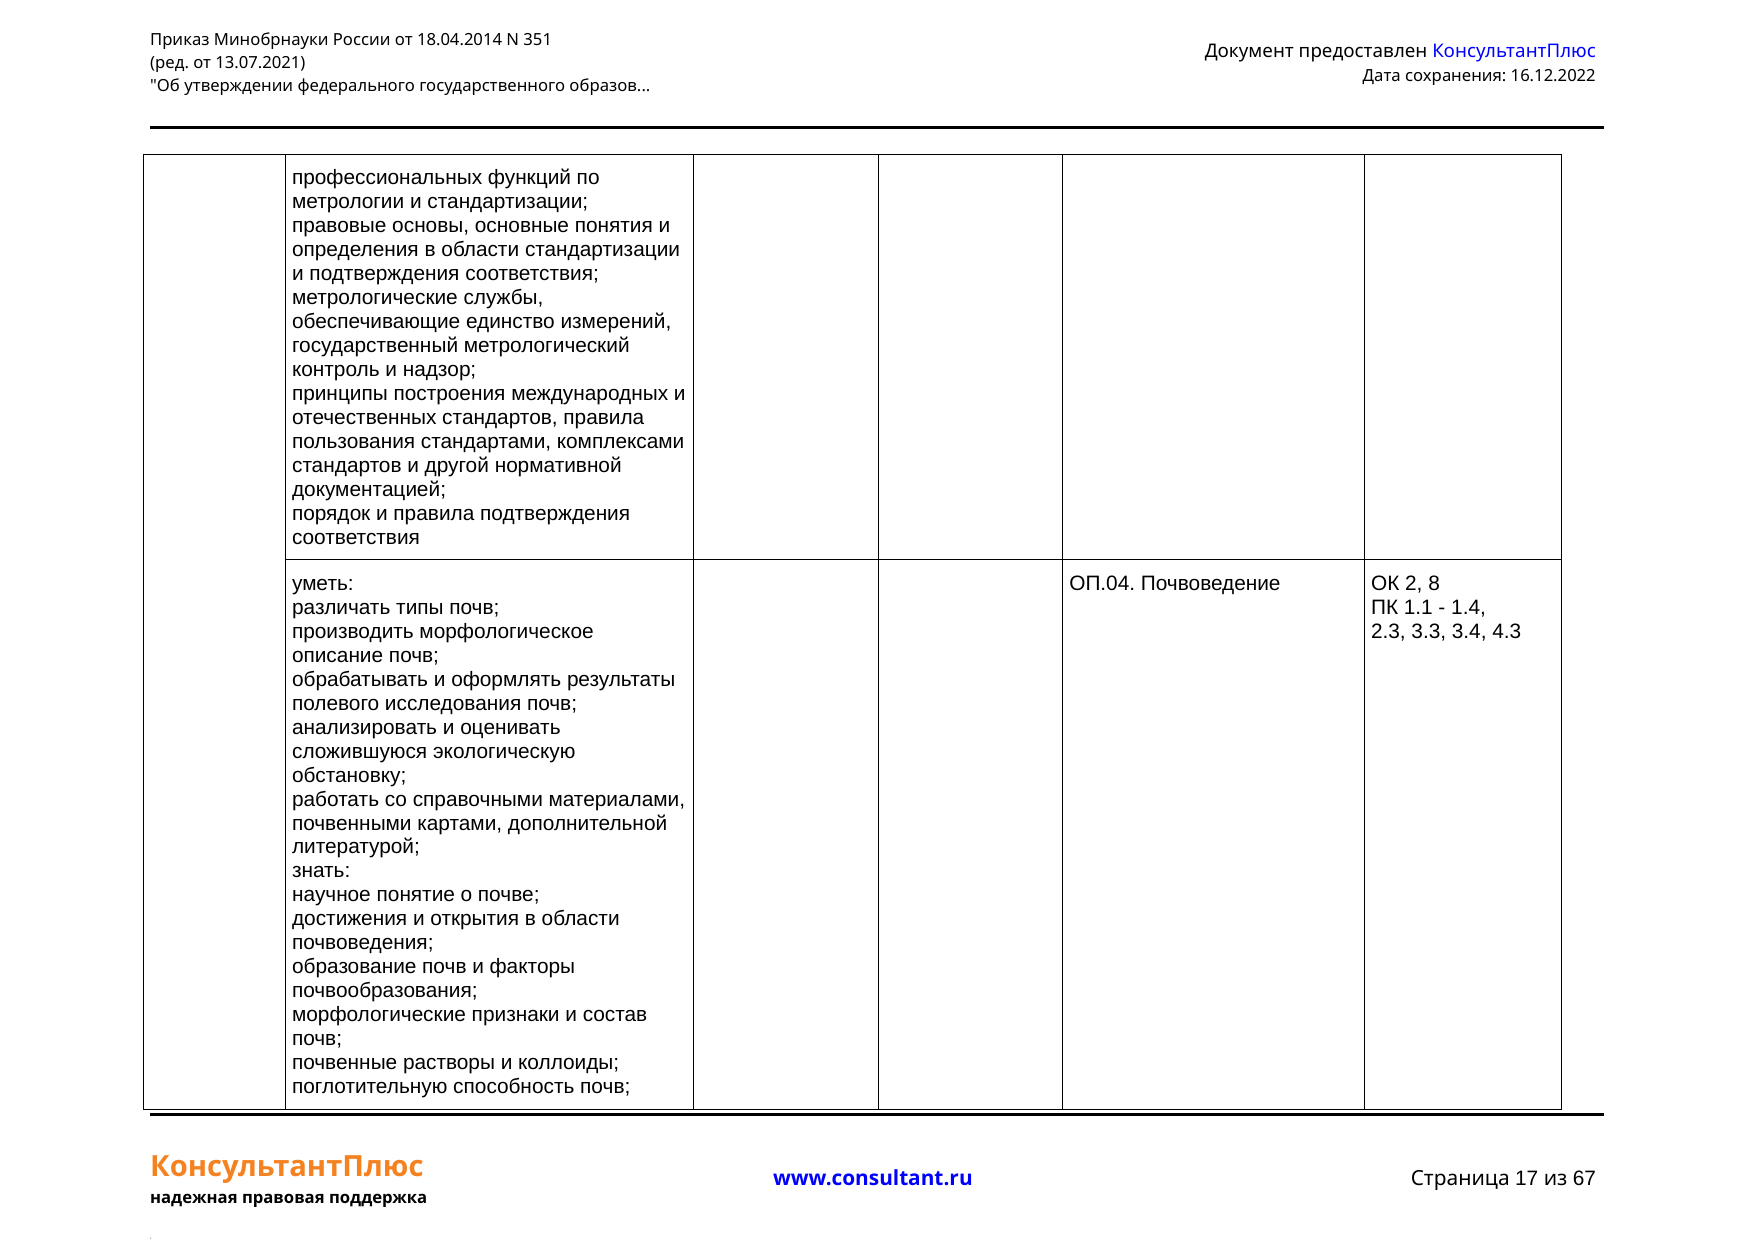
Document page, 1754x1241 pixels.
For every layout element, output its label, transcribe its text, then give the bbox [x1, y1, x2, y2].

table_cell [1063, 155, 1364, 559]
table_cell [879, 155, 1062, 559]
table_cell [879, 560, 1062, 1108]
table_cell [1365, 155, 1561, 559]
table_cell [694, 155, 878, 559]
table_cell ОП.04. Почвоведение [1063, 560, 1364, 1108]
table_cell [1365, 560, 1561, 1108]
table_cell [286, 560, 693, 1108]
table_cell [694, 560, 878, 1108]
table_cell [286, 155, 693, 559]
